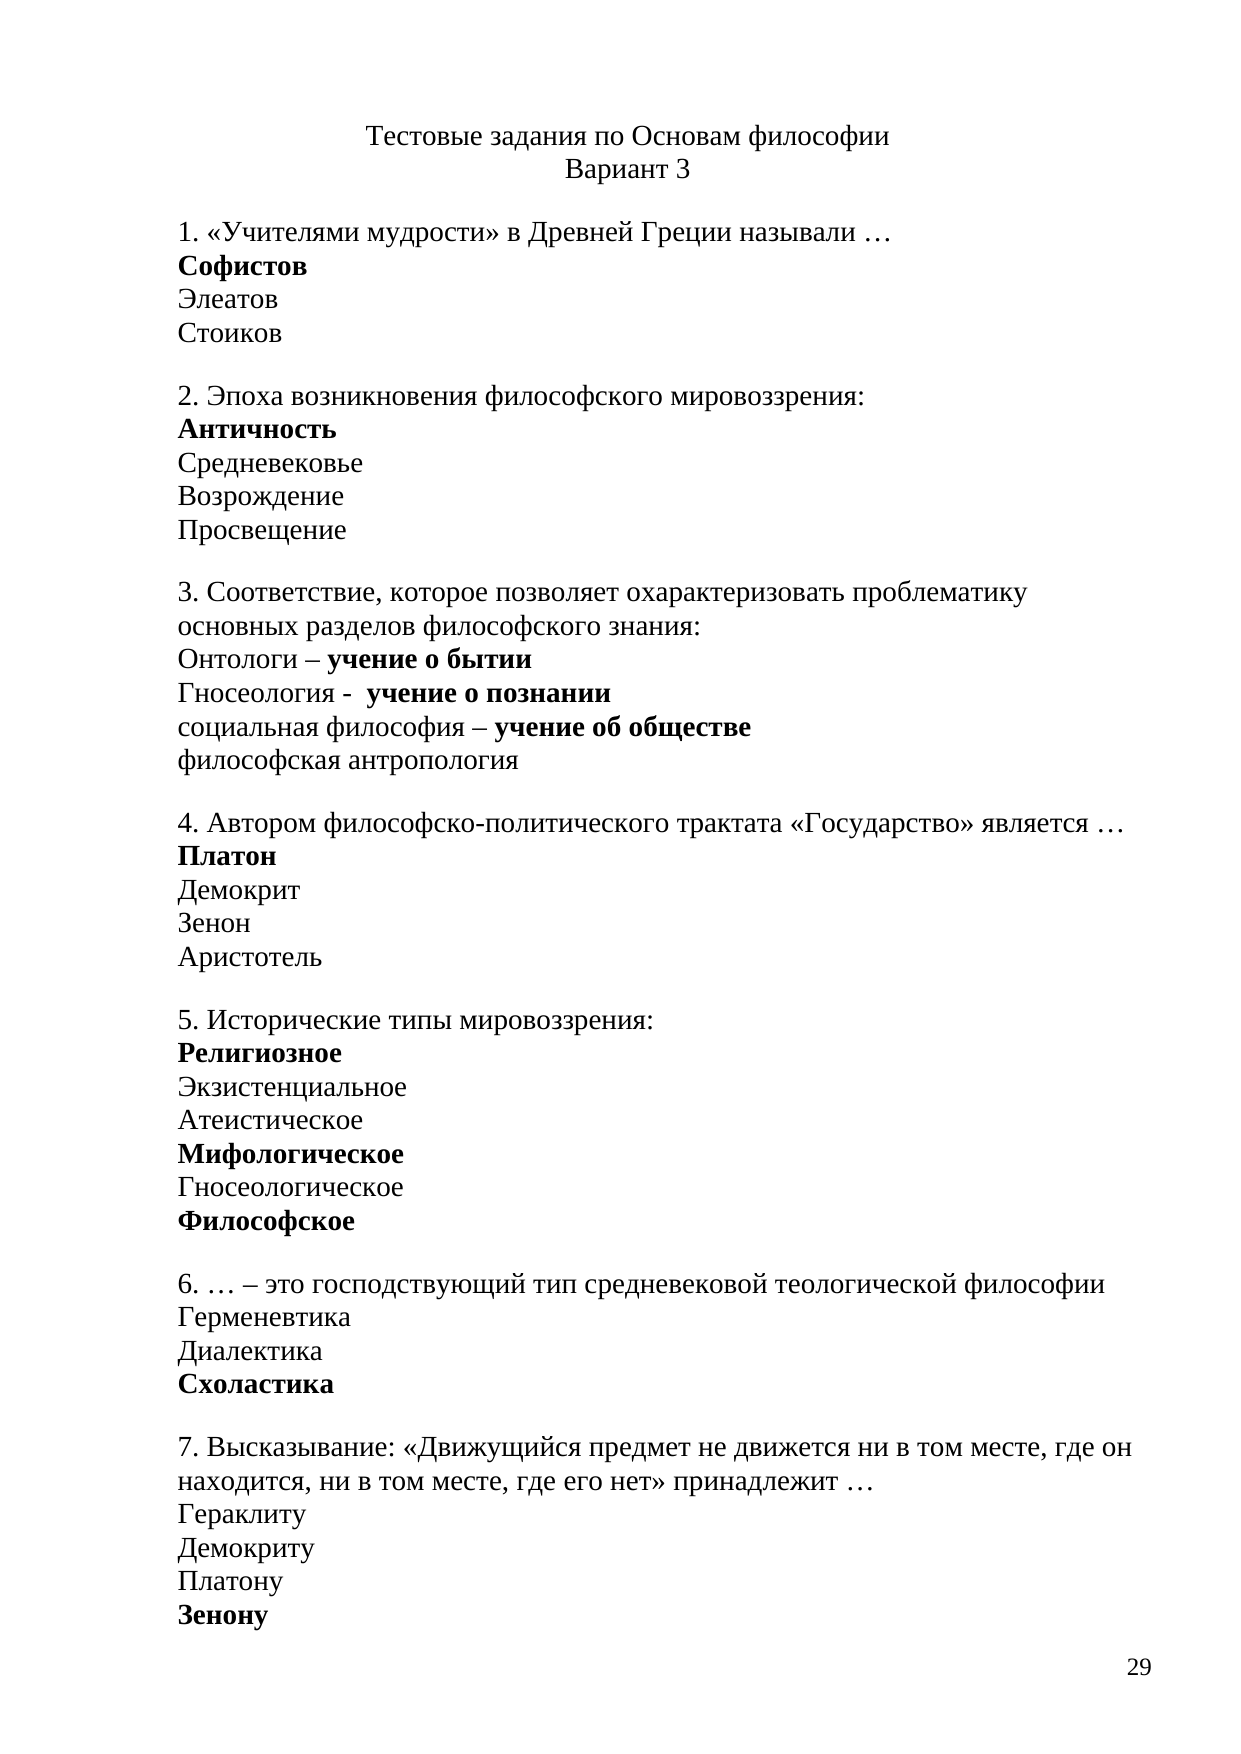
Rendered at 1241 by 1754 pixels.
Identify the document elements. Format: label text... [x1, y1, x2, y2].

text Вариант 3 [103, 152, 1152, 185]
text Тестовые задания по Основам философии [103, 118, 1152, 152]
text 2. Эпоха возникновения философского мировоззрения: Античность Средневековье Возрождение Просвещение [177, 378, 1152, 545]
text 6. … – это господствующий тип средневековой теологической философии Герменевтика Диалектика Схоластика [177, 1266, 1152, 1400]
text 5. Исторические типы мировоззрения: Религиозное Экзистенциальное Атеистическое Мифологическое Гносеологическое Философское [177, 1002, 1152, 1237]
text 4. Автором философско-политического трактата «Государство» является … Платон Демокрит Зенон Аристотель [177, 805, 1152, 973]
text 3. Соответствие, которое позволяет охарактеризовать проблематику основных разделов философского знания: Онтологи – учение о бытии Гносеология - учение о познании социальная философия – учение об обществе философская антропология [177, 574, 1152, 776]
text 7. Высказывание: «Движущийся предмет не движется ни в том месте, где он находится, ни в том месте, где его нет» принадлежит … Гераклиту Демокриту Платону Зенону [177, 1429, 1152, 1630]
text 1. «Учителями мудрости» в Древней Греции называли … Софистов Элеатов Стоиков [177, 214, 1152, 348]
